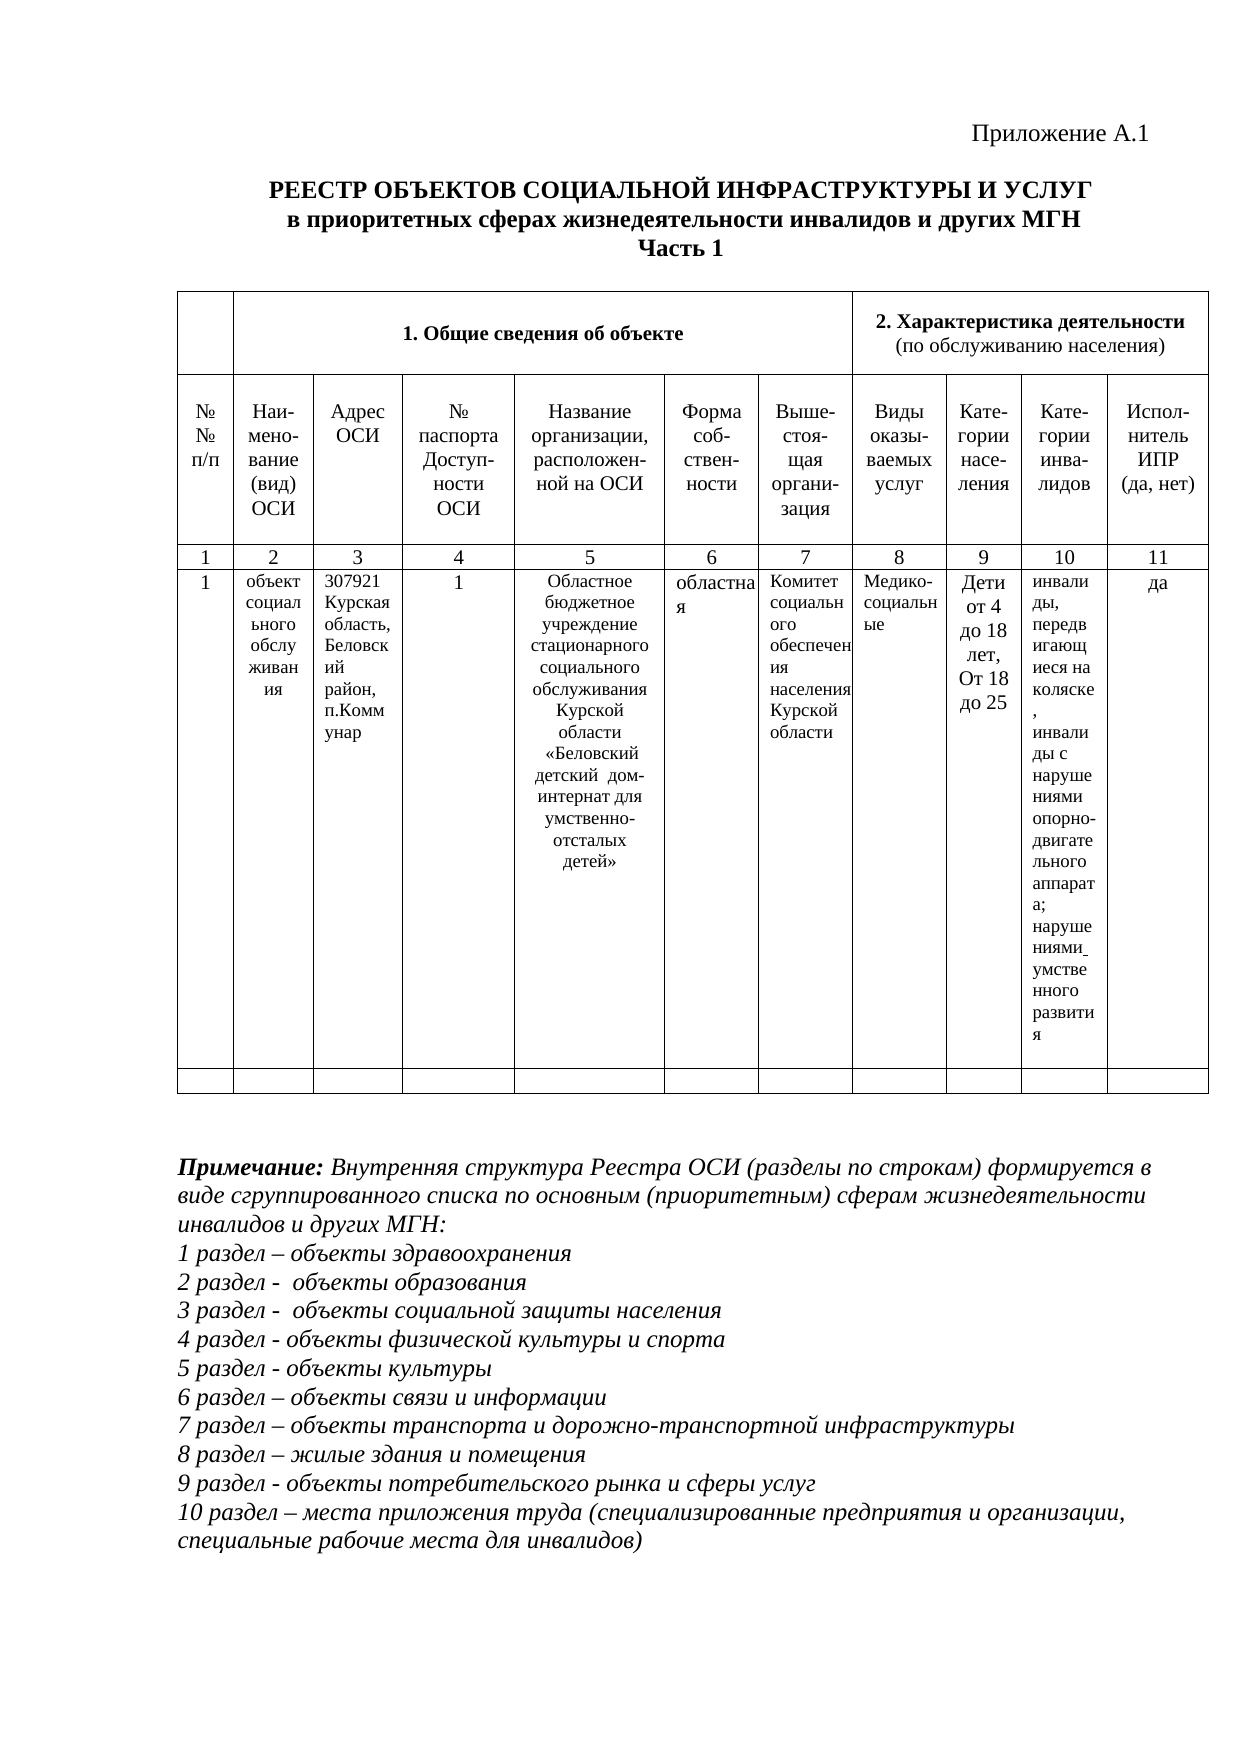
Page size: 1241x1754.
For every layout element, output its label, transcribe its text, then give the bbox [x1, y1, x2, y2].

table_cell Выше-стоя-щая органи-зация [759, 375, 852, 543]
text в приоритетных сферах жизнедеятельности инвалидов и других МГН [177, 204, 1184, 233]
text 1 раздел – объекты здравоохранения [177, 1238, 1152, 1267]
table_cell Виды оказы-ваемых услуг [853, 375, 946, 543]
table_cell [759, 1069, 852, 1093]
table_cell [665, 1069, 758, 1093]
table_cell инвалиды, передвигающиеся на коляске, инвалиды с нарушениями опорно-двигательного аппарата; нарушениями умственного развития [1022, 570, 1107, 1068]
table_header 2. Характеристика деятельности (по обслуживанию населения) [853, 292, 1208, 374]
text Примечание: Внутренняя структура Реестра ОСИ (разделы по строкам) формируется в виде сгруппированного списка по основным (приоритетным) сферам жизнедеятельности инвалидов и других МГН: [177, 1152, 1152, 1238]
table_cell [1022, 1069, 1107, 1093]
table_cell [515, 1069, 664, 1093]
text Приложение А.1 [177, 118, 1149, 147]
table_cell [853, 1069, 946, 1093]
text 5 раздел - объекты культуры [177, 1353, 1152, 1382]
table_cell 8 [853, 545, 946, 569]
table_cell Форма соб-ствен-ности [665, 375, 758, 543]
table_cell 11 [1108, 545, 1208, 569]
table_cell Медико-социальные [853, 570, 946, 1068]
text 10 раздел – места приложения труда (специализированные предприятия и организации, специальные рабочие места для инвалидов) [177, 1497, 1152, 1554]
table_cell №№ п/п [178, 375, 233, 543]
table_cell Наи-мено-вание (вид) ОСИ [234, 375, 313, 543]
text 9 раздел - объекты потребительского рынка и сферы услуг [177, 1468, 1152, 1497]
table_cell 4 [403, 545, 514, 569]
table_cell Комитет социального обеспечения населения Курской области [759, 570, 852, 1068]
table_cell 1 [178, 545, 233, 569]
table_cell 6 [665, 545, 758, 569]
text 4 раздел - объекты физической культуры и спорта [177, 1324, 1152, 1353]
text 3 раздел - объекты социальной защиты населения [177, 1296, 1152, 1324]
table_cell 9 [947, 545, 1021, 569]
text Часть 1 [177, 233, 1184, 262]
table_cell Адрес ОСИ [314, 375, 402, 543]
table_cell Испол-нитель ИПР (да, нет) [1108, 375, 1208, 543]
table_cell 10 [1022, 545, 1107, 569]
table_header 1. Общие сведения об объекте [234, 292, 852, 374]
text 7 раздел – объекты транспорта и дорожно-транспортной инфраструктуры [177, 1411, 1152, 1439]
table_cell 3 [314, 545, 402, 569]
table_cell 1 [178, 570, 233, 1068]
text 8 раздел – жилые здания и помещения [177, 1439, 1152, 1468]
table_cell [314, 1069, 402, 1093]
table_cell да [1108, 570, 1208, 1068]
text 6 раздел – объекты связи и информации [177, 1382, 1152, 1411]
table_cell областная [665, 570, 758, 1068]
table_header [178, 292, 233, 374]
table_cell [178, 1069, 233, 1093]
table_cell [234, 1069, 313, 1093]
table_cell [1108, 1069, 1208, 1093]
table_cell Кате-гории насе-ления [947, 375, 1021, 543]
table_cell № паспорта Доступ-ности ОСИ [403, 375, 514, 543]
table_cell объект социального обслуживания [234, 570, 313, 1068]
table_cell Областное бюджетное учреждение стационарного социального обслуживания Курской области «Беловский детский дом-интернат для умственно-отсталых детей» [515, 570, 664, 1068]
text РЕЕСТР ОБЪЕКТОВ СОЦИАЛЬНОЙ ИНФРАСТРУКТУРЫ И УСЛУГ [177, 176, 1184, 204]
table_cell 7 [759, 545, 852, 569]
table_cell Дети от 4 до 18 лет, От 18 до 25 [947, 570, 1021, 1068]
table_cell 2 [234, 545, 313, 569]
table_cell Название организации, расположен-ной на ОСИ [515, 375, 664, 543]
text 2 раздел - объекты образования [177, 1267, 1152, 1296]
table_cell [403, 1069, 514, 1093]
table_cell [947, 1069, 1021, 1093]
table_cell Кате-гории инва-лидов [1022, 375, 1107, 543]
table_cell 5 [515, 545, 664, 569]
table_cell 307921 Курская область, Беловский район, п.Коммунар [314, 570, 402, 1068]
table_cell 1 [403, 570, 514, 1068]
